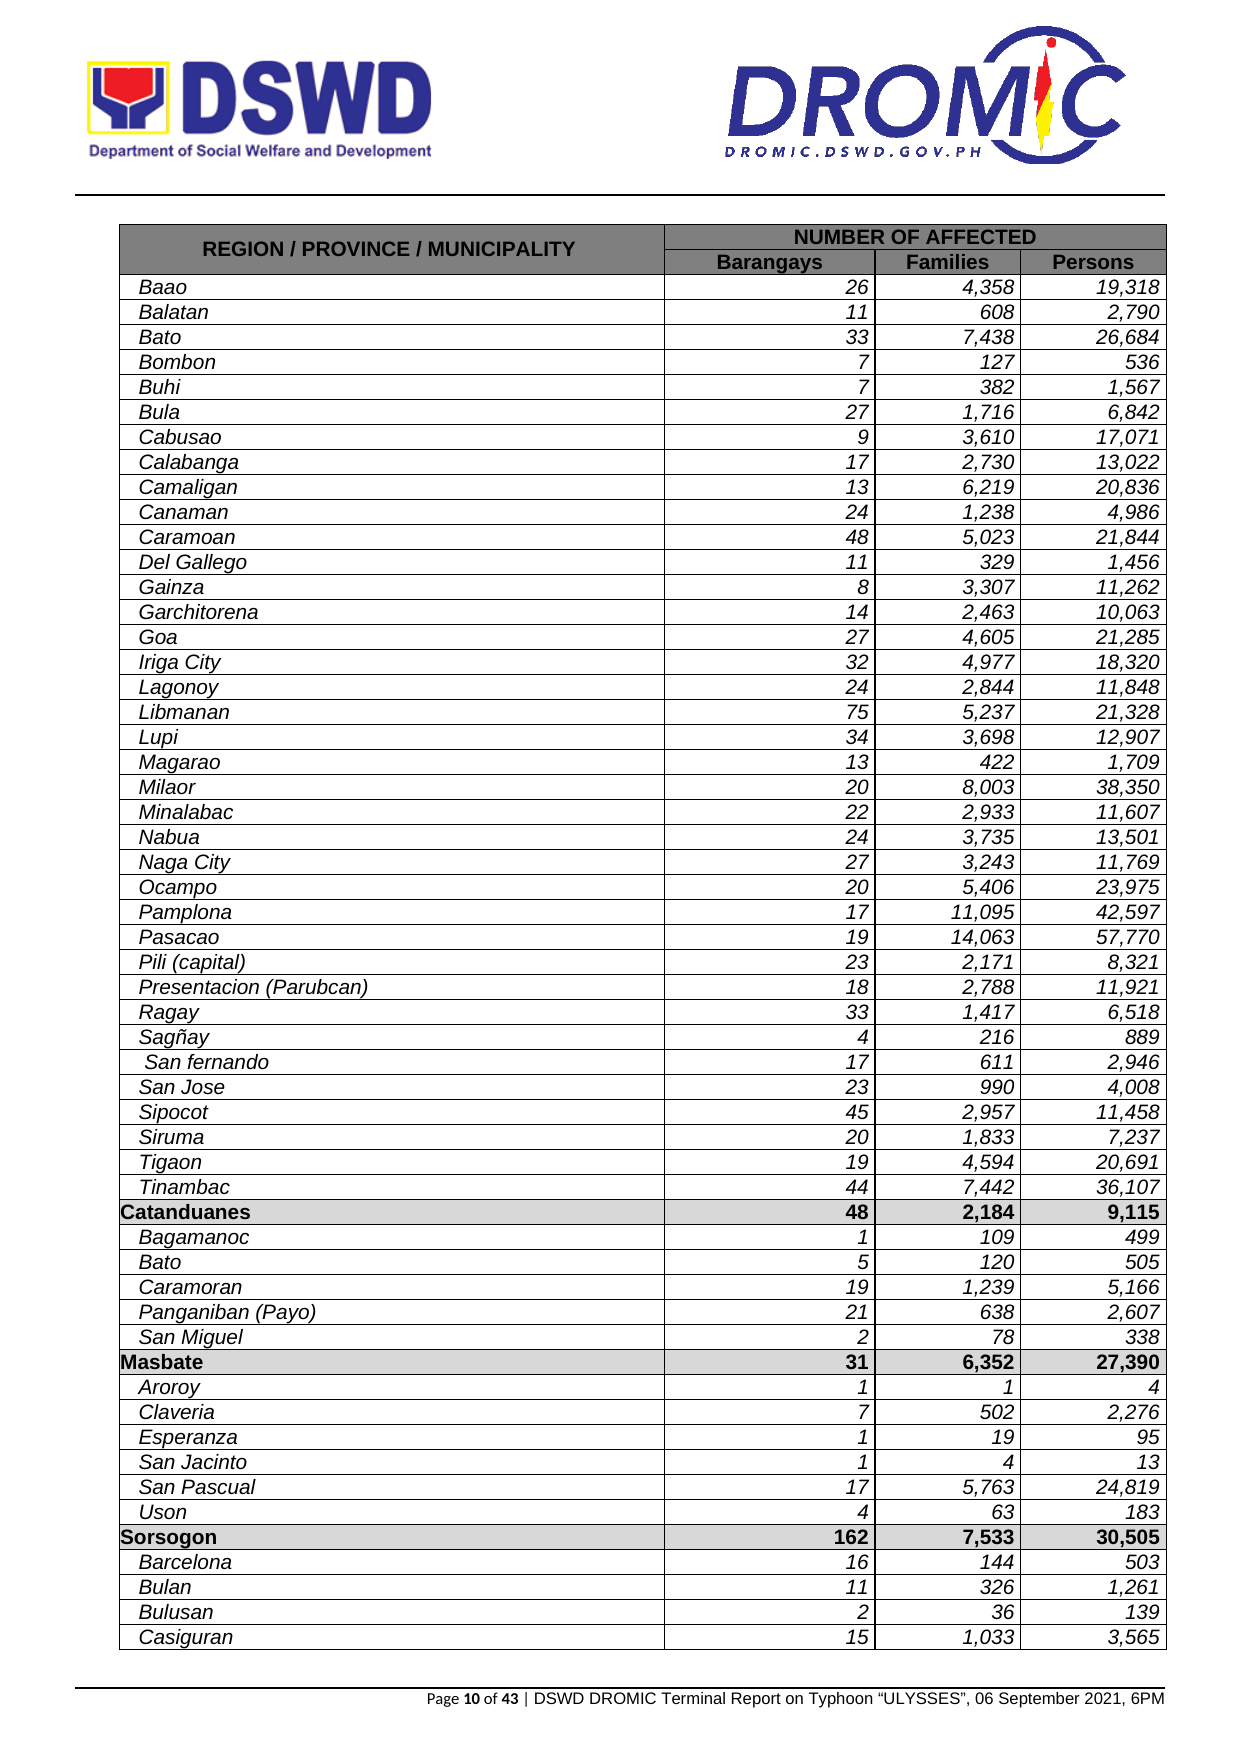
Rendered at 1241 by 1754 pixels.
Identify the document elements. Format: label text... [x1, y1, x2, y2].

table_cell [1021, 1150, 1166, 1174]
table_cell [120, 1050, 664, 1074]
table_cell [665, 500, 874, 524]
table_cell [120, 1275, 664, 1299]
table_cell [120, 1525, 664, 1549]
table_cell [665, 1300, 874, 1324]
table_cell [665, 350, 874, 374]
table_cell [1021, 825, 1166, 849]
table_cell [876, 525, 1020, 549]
table_header REGION / PROVINCE / MUNICIPALITY [120, 225, 664, 274]
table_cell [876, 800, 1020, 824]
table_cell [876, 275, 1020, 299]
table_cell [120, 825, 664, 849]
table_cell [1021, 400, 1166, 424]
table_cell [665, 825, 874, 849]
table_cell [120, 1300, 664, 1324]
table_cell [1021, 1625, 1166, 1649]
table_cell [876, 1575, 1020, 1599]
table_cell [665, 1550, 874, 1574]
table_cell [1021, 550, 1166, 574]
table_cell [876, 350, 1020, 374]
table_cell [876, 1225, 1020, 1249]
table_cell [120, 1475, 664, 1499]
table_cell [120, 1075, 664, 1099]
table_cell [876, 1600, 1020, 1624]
table_cell Barangays [665, 250, 874, 274]
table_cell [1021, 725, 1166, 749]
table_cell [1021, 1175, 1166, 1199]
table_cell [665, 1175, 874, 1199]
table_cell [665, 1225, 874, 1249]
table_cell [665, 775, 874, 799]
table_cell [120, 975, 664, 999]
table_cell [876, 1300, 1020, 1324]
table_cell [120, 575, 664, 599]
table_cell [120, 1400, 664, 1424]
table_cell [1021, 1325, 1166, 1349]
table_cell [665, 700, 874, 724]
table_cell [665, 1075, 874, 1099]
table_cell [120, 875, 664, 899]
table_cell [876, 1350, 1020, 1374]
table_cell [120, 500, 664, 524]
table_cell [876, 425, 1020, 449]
table_header NUMBER OF AFFECTED [665, 225, 1166, 249]
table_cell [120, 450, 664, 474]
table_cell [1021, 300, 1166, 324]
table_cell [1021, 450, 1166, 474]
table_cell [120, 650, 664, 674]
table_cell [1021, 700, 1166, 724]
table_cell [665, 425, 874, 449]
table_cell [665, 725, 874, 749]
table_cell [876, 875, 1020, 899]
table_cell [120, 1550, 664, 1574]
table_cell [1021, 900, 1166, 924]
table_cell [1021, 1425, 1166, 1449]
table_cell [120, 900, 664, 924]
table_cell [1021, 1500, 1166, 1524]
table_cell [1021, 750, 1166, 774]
picture [75, 58, 444, 164]
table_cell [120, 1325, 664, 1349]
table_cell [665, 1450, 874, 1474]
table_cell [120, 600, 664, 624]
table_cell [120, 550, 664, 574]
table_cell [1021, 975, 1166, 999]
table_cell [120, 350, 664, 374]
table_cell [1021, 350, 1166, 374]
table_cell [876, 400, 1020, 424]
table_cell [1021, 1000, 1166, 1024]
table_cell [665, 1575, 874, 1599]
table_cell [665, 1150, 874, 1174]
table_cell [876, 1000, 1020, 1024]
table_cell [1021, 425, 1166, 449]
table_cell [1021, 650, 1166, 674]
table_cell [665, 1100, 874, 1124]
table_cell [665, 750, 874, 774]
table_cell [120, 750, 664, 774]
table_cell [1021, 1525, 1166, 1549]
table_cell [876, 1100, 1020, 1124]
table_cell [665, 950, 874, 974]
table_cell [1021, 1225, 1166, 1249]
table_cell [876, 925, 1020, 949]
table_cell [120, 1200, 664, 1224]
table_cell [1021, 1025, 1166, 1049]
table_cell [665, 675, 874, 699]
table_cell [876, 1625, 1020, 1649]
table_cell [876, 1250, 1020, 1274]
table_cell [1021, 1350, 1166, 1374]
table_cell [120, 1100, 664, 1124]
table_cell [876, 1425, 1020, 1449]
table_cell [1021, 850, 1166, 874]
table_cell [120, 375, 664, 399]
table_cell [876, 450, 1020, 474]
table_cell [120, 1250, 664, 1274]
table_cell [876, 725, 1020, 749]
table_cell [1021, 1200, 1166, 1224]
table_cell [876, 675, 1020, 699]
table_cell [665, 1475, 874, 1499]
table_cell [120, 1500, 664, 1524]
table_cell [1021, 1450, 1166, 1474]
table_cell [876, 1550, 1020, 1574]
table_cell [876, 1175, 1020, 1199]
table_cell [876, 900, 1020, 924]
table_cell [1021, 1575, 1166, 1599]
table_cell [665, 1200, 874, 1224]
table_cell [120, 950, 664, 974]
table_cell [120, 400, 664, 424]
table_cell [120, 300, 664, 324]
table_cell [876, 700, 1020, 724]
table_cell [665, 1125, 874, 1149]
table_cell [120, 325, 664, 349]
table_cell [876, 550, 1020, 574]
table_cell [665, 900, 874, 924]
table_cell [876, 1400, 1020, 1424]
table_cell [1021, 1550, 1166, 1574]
table_cell Families [876, 250, 1020, 274]
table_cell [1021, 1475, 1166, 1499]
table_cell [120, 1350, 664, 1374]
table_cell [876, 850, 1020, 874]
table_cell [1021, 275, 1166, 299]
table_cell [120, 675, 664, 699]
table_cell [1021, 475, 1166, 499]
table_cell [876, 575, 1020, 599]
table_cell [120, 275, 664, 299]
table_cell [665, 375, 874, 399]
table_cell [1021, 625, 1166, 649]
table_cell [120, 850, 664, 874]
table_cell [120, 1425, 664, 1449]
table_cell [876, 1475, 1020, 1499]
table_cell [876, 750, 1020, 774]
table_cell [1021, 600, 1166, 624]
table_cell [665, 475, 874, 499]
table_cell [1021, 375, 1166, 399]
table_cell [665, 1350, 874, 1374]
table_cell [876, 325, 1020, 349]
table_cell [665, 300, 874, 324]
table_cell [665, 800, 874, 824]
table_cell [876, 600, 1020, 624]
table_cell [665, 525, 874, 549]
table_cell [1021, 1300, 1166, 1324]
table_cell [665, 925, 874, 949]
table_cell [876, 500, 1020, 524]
table_cell Persons [1021, 250, 1166, 274]
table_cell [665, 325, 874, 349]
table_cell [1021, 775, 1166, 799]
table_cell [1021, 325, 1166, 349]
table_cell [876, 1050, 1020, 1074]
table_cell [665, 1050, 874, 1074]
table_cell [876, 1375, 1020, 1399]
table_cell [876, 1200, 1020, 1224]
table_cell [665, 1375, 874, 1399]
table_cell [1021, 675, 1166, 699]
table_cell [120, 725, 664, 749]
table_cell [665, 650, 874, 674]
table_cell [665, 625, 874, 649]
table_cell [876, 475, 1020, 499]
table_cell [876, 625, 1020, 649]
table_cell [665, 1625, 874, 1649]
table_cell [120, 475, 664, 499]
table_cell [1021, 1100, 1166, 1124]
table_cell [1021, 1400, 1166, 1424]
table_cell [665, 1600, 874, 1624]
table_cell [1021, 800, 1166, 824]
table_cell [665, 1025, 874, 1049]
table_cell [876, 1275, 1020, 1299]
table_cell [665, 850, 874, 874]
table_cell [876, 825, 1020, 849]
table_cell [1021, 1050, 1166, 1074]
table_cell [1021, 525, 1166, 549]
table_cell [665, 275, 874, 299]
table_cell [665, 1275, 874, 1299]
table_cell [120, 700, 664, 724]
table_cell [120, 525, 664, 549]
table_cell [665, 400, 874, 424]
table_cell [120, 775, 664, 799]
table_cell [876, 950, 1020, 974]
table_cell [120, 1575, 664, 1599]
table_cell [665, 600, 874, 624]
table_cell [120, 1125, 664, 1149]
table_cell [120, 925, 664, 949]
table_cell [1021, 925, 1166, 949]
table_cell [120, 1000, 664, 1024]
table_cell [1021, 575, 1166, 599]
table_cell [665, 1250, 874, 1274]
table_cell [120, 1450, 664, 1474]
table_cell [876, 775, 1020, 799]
picture [717, 25, 1131, 163]
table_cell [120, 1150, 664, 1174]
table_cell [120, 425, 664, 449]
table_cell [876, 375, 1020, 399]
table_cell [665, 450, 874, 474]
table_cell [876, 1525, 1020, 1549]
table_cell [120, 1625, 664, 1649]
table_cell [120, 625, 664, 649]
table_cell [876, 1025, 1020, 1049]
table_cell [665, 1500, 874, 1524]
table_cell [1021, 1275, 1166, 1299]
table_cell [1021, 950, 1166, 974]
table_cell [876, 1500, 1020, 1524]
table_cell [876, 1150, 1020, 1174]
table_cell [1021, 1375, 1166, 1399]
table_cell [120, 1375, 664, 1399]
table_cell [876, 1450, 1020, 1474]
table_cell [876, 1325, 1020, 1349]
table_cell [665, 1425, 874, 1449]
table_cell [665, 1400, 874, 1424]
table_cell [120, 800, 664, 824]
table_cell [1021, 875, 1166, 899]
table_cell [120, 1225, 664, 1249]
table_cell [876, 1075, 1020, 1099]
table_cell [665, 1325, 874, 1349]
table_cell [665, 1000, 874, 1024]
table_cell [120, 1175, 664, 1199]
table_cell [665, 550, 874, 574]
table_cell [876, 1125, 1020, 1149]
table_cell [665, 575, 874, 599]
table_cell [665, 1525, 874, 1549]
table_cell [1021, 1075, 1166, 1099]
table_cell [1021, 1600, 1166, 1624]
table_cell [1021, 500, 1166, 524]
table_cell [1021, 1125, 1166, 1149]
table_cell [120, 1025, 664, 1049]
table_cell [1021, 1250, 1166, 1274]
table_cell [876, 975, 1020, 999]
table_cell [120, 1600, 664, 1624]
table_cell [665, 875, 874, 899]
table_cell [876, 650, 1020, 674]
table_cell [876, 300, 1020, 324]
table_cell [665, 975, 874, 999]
